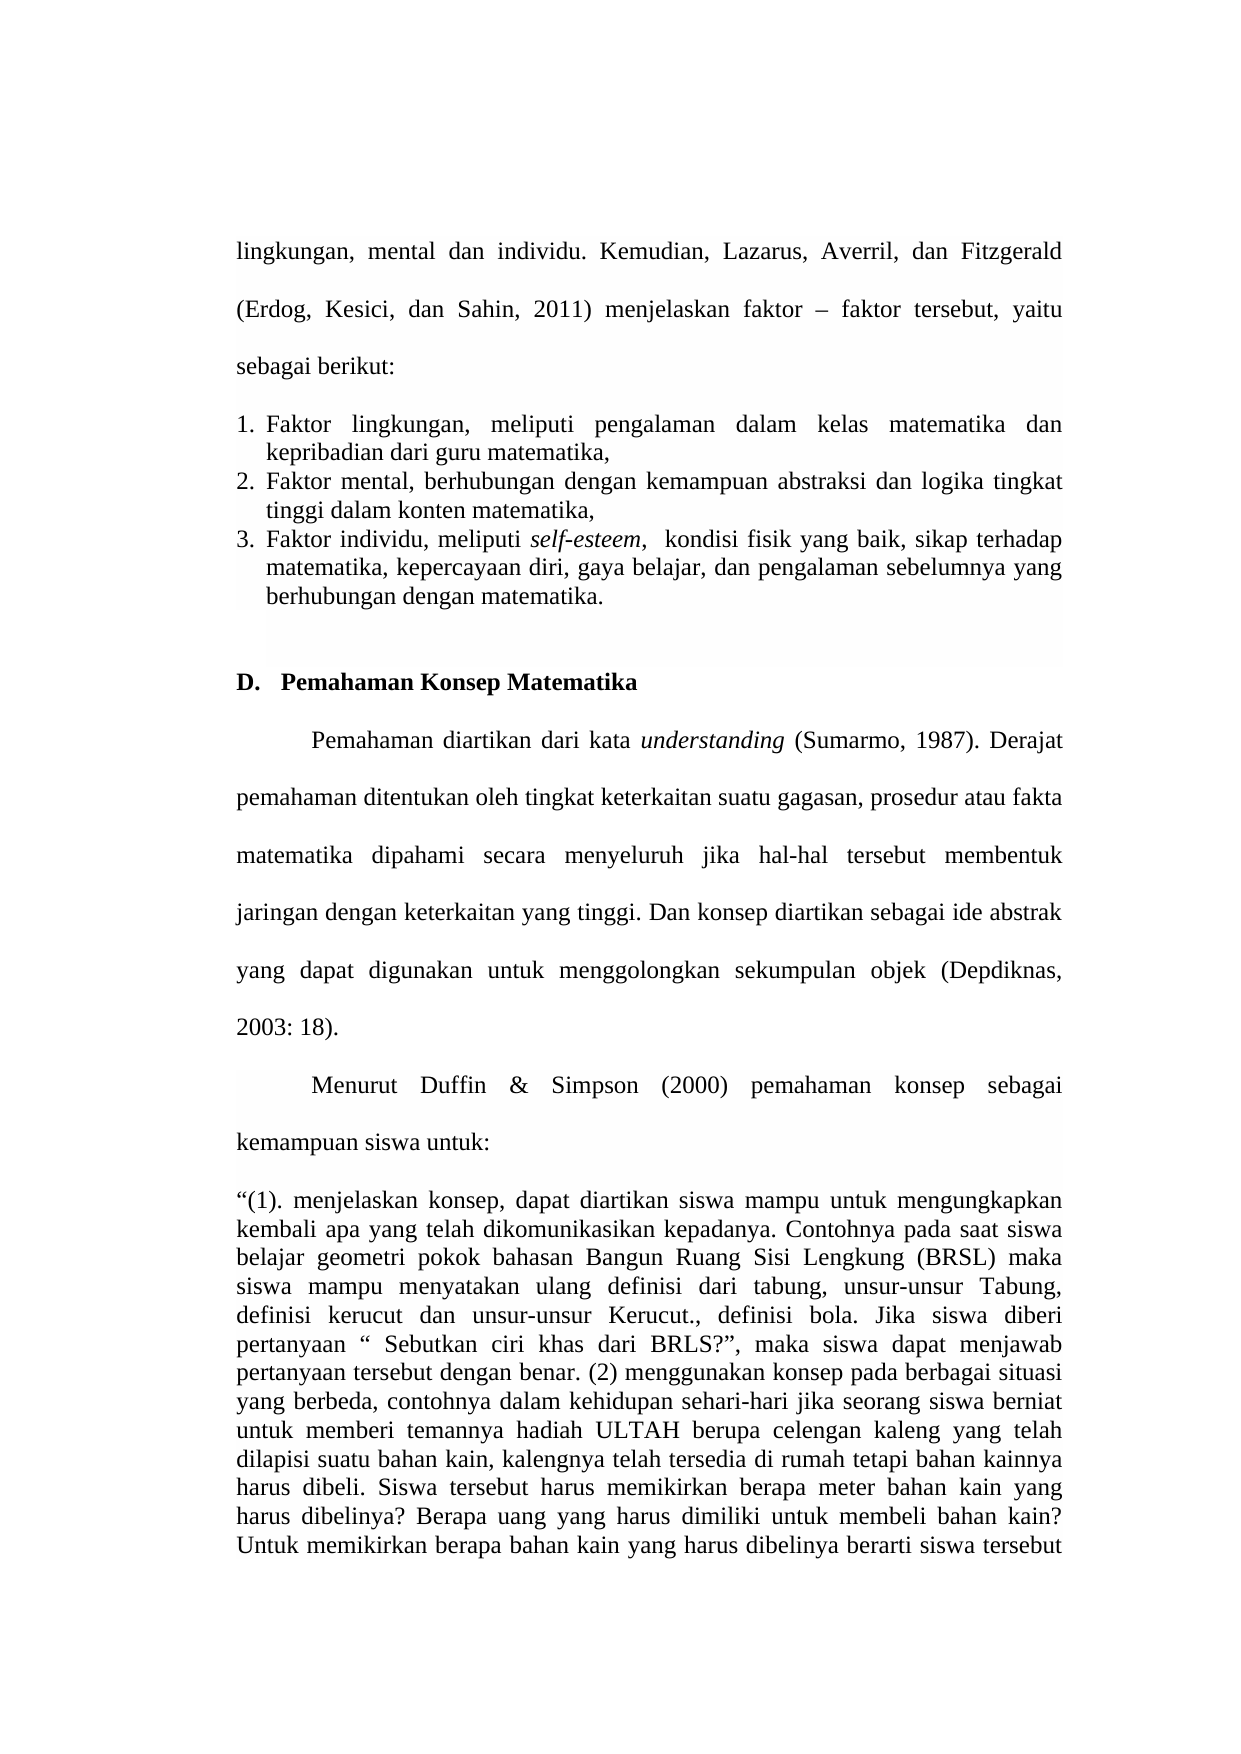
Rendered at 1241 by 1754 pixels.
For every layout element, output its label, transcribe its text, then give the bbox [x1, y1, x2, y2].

list Faktor individu, meliputi self-esteem, kondisi fisik yang baik, sikap terhadap matematika, kepercayaan diri, gaya belajar, dan pengalaman sebelumnya yang berhubungan dengan matematika. [236, 524, 1063, 610]
list Faktor mental, berhubungan dengan kemampuan abstraksi dan logika tingkat tinggi dalam konten matematika, [236, 466, 1063, 524]
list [236, 236, 1063, 380]
list Faktor lingkungan, meliputi pengalaman dalam kelas matematika dan kepribadian dari guru matematika, [236, 409, 1063, 466]
list Pemahaman Konsep Matematika [236, 667, 1063, 696]
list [236, 1185, 1063, 1559]
list Menurut Duffin & Simpson (2000) pemahaman konsep sebagai kemampuan siswa untuk: [236, 1070, 1063, 1156]
list Pemahaman diartikan dari kata understanding (Sumarmo, 1987). Derajat pemahaman ditentukan oleh tingkat keterkaitan suatu gagasan, prosedur atau fakta matematika dipahami secara menyeluruh jika hal-hal tersebut membentuk jaringan dengan keterkaitan yang tinggi. Dan konsep diartikan sebagai ide abstrak yang dapat digunakan untuk menggolongkan sekumpulan objek (Depdiknas, 2003: 18). [236, 725, 1063, 1041]
